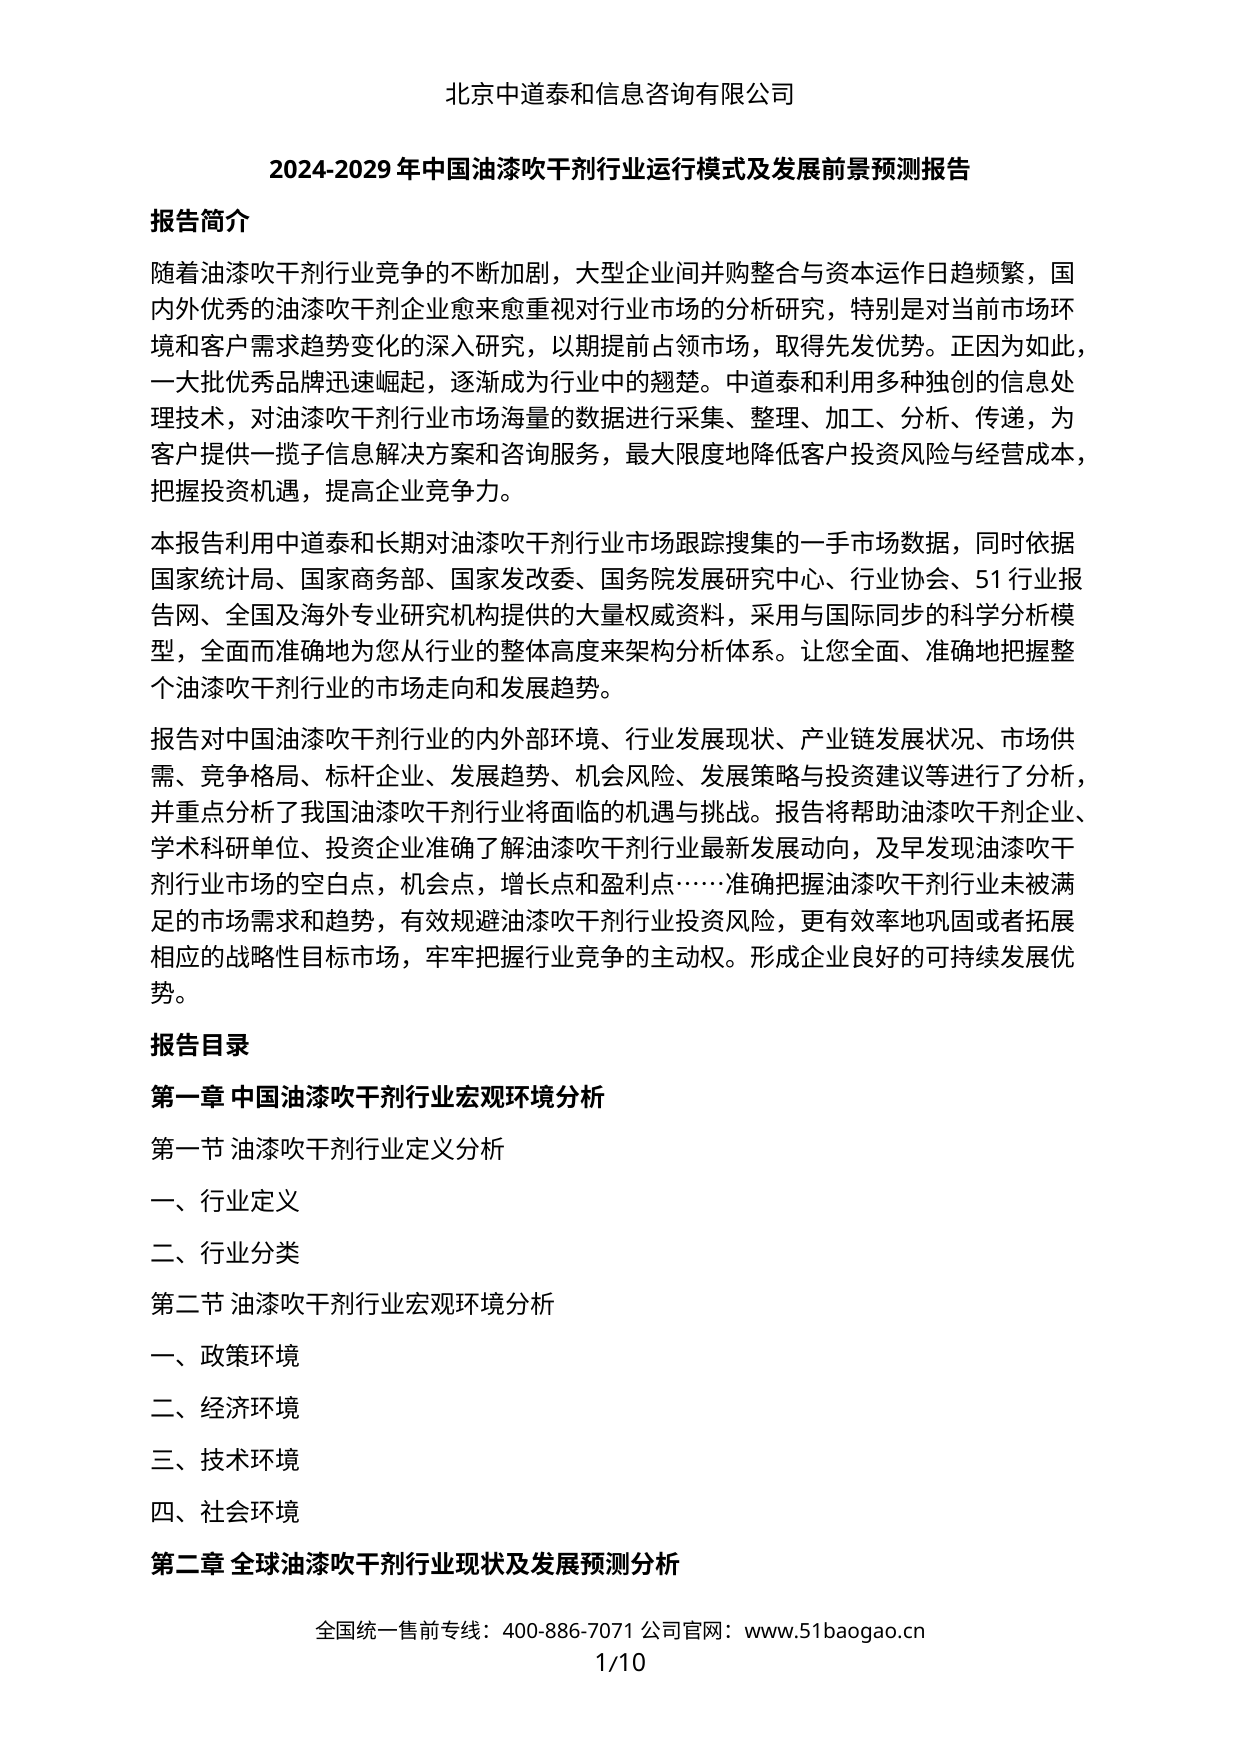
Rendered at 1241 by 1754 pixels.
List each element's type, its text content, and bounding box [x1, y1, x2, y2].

text 第二节 油漆吹干剂行业宏观环境分析 [150, 1285, 1090, 1321]
text 四、社会环境 [150, 1492, 1090, 1529]
text 二、经济环境 [150, 1389, 1090, 1425]
text 随着油漆吹干剂行业竞争的不断加剧，大型企业间并购整合与资本运作日趋频繁，国内外优秀的油漆吹干剂企业愈来愈重视对行业市场的分析研究，特别是对当前市场环境和客户需求趋势变化的深入研究，以期提前占领市场，取得先发优势。正因为如此，一大批优秀品牌迅速崛起，逐渐成为行业中的翘楚。中道泰和利用多种独创的信息处理技术，对油漆吹干剂行业市场海量的数据进行采集、整理、加工、分析、传递，为客户提供一揽子信息解决方案和咨询服务，最大限度地降低客户投资风险与经营成本，把握投资机遇，提高企业竞争力。 [150, 254, 1090, 507]
text 三、技术环境 [150, 1441, 1090, 1477]
text 2024-2029年中国油漆吹干剂行业运行模式及发展前景预测报告 [150, 150, 1090, 186]
text 报告对中国油漆吹干剂行业的内外部环境、行业发展现状、产业链发展状况、市场供需、竞争格局、标杆企业、发展趋势、机会风险、发展策略与投资建议等进行了分析，并重点分析了我国油漆吹干剂行业将面临的机遇与挑战。报告将帮助油漆吹干剂企业、学术科研单位、投资企业准确了解油漆吹干剂行业最新发展动向，及早发现油漆吹干剂行业市场的空白点，机会点，增长点和盈利点……准确把握油漆吹干剂行业未被满足的市场需求和趋势，有效规避油漆吹干剂行业投资风险，更有效率地巩固或者拓展相应的战略性目标市场，牢牢把握行业竞争的主动权。形成企业良好的可持续发展优势。 [150, 720, 1090, 1010]
text 报告简介 [150, 202, 1090, 238]
text 一、行业定义 [150, 1181, 1090, 1217]
text 第一章 中国油漆吹干剂行业宏观环境分析 [150, 1077, 1090, 1114]
text 第一节 油漆吹干剂行业定义分析 [150, 1129, 1090, 1166]
text 报告目录 [150, 1026, 1090, 1062]
text 一、政策环境 [150, 1337, 1090, 1373]
text 第二章 全球油漆吹干剂行业现状及发展预测分析 [150, 1544, 1090, 1581]
text 本报告利用中道泰和长期对油漆吹干剂行业市场跟踪搜集的一手市场数据，同时依据国家统计局、国家商务部、国家发改委、国务院发展研究中心、行业协会、51行业报告网、全国及海外专业研究机构提供的大量权威资料，采用与国际同步的科学分析模型，全面而准确地为您从行业的整体高度来架构分析体系。让您全面、准确地把握整个油漆吹干剂行业的市场走向和发展趋势。 [150, 523, 1090, 704]
text 二、行业分类 [150, 1233, 1090, 1269]
